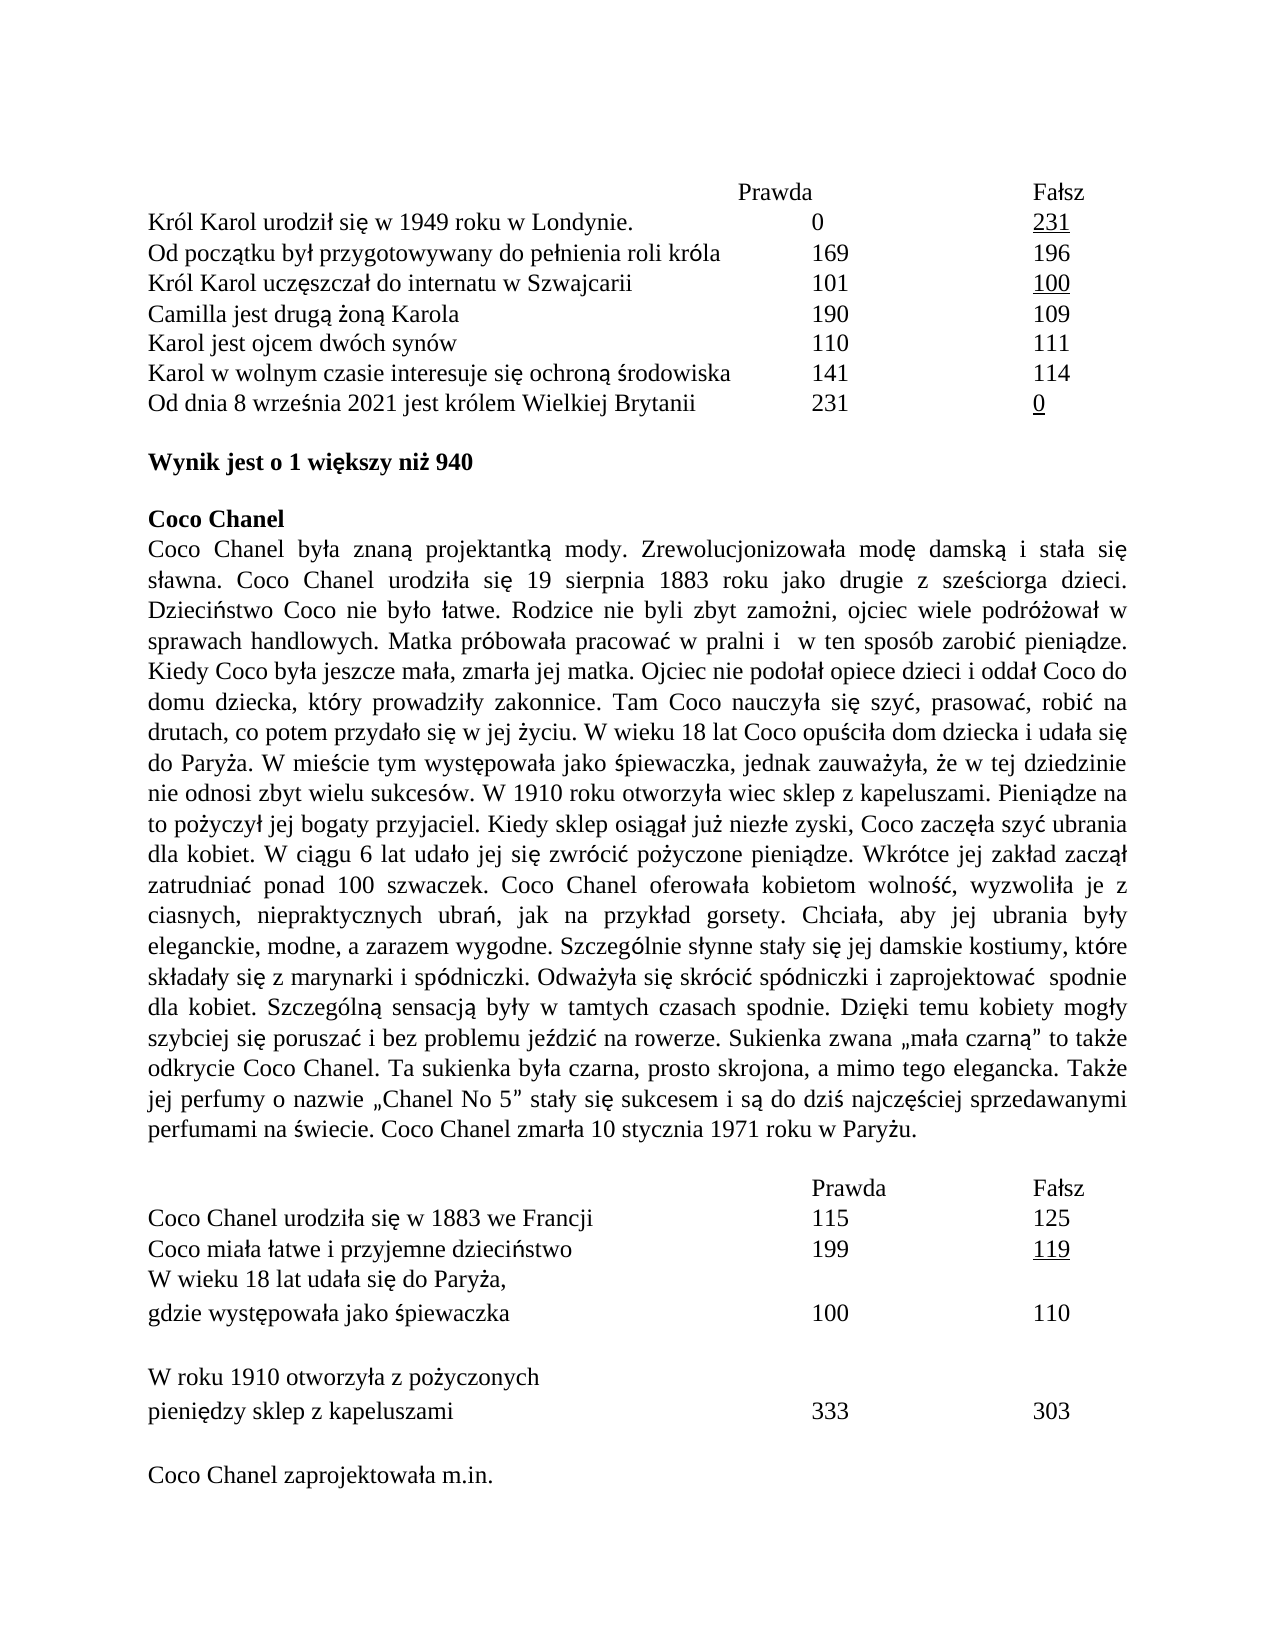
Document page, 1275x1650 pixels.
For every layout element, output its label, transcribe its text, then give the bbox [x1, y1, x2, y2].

text Wynik jest o 1 większy niż 940 [148, 446, 1127, 477]
text Coco Chanel urodziła się w 1883 we Francji 115 125 [148, 1202, 1127, 1233]
text Od dnia 8 września 2021 jest królem Wielkiej Brytanii 231 0 [148, 387, 1127, 418]
text Od początku był przygotowywany do pełnienia roli króla 169 196 [148, 237, 1127, 267]
text Prawda Fałsz [148, 176, 1127, 206]
text Prawda Fałsz [148, 1172, 1127, 1202]
text Król Karol urodził się w 1949 roku w Londynie. 0 231 [148, 206, 1127, 237]
text Coco miała łatwe i przyjemne dzieciństwo 199 119 [148, 1233, 1127, 1263]
text W roku 1910 otworzyła z pożyczonych [148, 1361, 1127, 1392]
text Coco Chanel [148, 504, 1127, 533]
text Camilla jest drugą żoną Karola 190 109 [148, 298, 1127, 328]
text Karol jest ojcem dwóch synów 110 111 [148, 328, 1127, 357]
text W wieku 18 lat udała się do Paryża, [148, 1263, 1127, 1294]
text Karol w wolnym czasie interesuje się ochroną środowiska 141 114 [148, 357, 1127, 387]
text gdzie występowała jako śpiewaczka 100 110 [148, 1297, 1127, 1327]
text Coco Chanel była znaną projektantką mody. Zrewolucjonizowała modę damską i stała się sławna. Coco Chanel urodziła się 19 sierpnia 1883 roku jako drugie z sześciorga dzieci. Dzieciństwo Coco nie było łatwe. Rodzice nie byli zbyt zamożni, ojciec wiele podróżował w sprawach handlowych. Matka próbowała pracować w pralni i w ten sposób zarobić pieniądze. Kiedy Coco była jeszcze mała, zmarła jej matka. Ojciec nie podołał opiece dzieci i oddał Coco do domu dziecka, który prowadziły zakonnice. Tam Coco nauczyła się szyć, prasować, robić na drutach, co potem przydało się w jej życiu. W wieku 18 lat Coco opuściła dom dziecka i udała się do Paryża. W mieście tym występowała jako śpiewaczka, jednak zauważyła, że w tej dziedzinie nie odnosi zbyt wielu sukcesów. W 1910 roku otworzyła wiec sklep z kapeluszami. Pieniądze na to pożyczył jej bogaty przyjaciel. Kiedy sklep osiągał już niezłe zyski, Coco zaczęła szyć ubrania dla kobiet. W ciągu 6 lat udało jej się zwrócić pożyczone pieniądze. Wkrótce jej zakład zaczął zatrudniać ponad 100 szwaczek. Coco Chanel oferowała kobietom wolność, wyzwoliła je z ciasnych, niepraktycznych ubrań, jak na przykład gorsety. Chciała, aby jej ubrania były eleganckie, modne, a zarazem wygodne. Szczególnie słynne stały się jej damskie kostiumy, które składały się z marynarki i spódniczki. Odważyła się skrócić spódniczki i zaprojektować spodnie dla kobiet. Szczególną sensacją były w tamtych czasach spodnie. Dzięki temu kobiety mogły szybciej się poruszać i bez problemu jeździć na rowerze. Sukienka zwana „mała czarną” to także odkrycie Coco Chanel. Ta sukienka była czarna, prosto skrojona, a mimo tego elegancka. Także jej perfumy o nazwie „Chanel No 5” stały się sukcesem i są do dziś najczęściej sprzedawanymi perfumami na świecie. Coco Chanel zmarła 10 stycznia 1971 roku w Paryżu. [148, 533, 1127, 1144]
text pieniędzy sklep z kapeluszami 333 303 [148, 1395, 1127, 1426]
text Coco Chanel zaprojektowała m.in. [148, 1459, 1127, 1490]
text Król Karol uczęszczał do internatu w Szwajcarii 101 100 [148, 267, 1127, 298]
